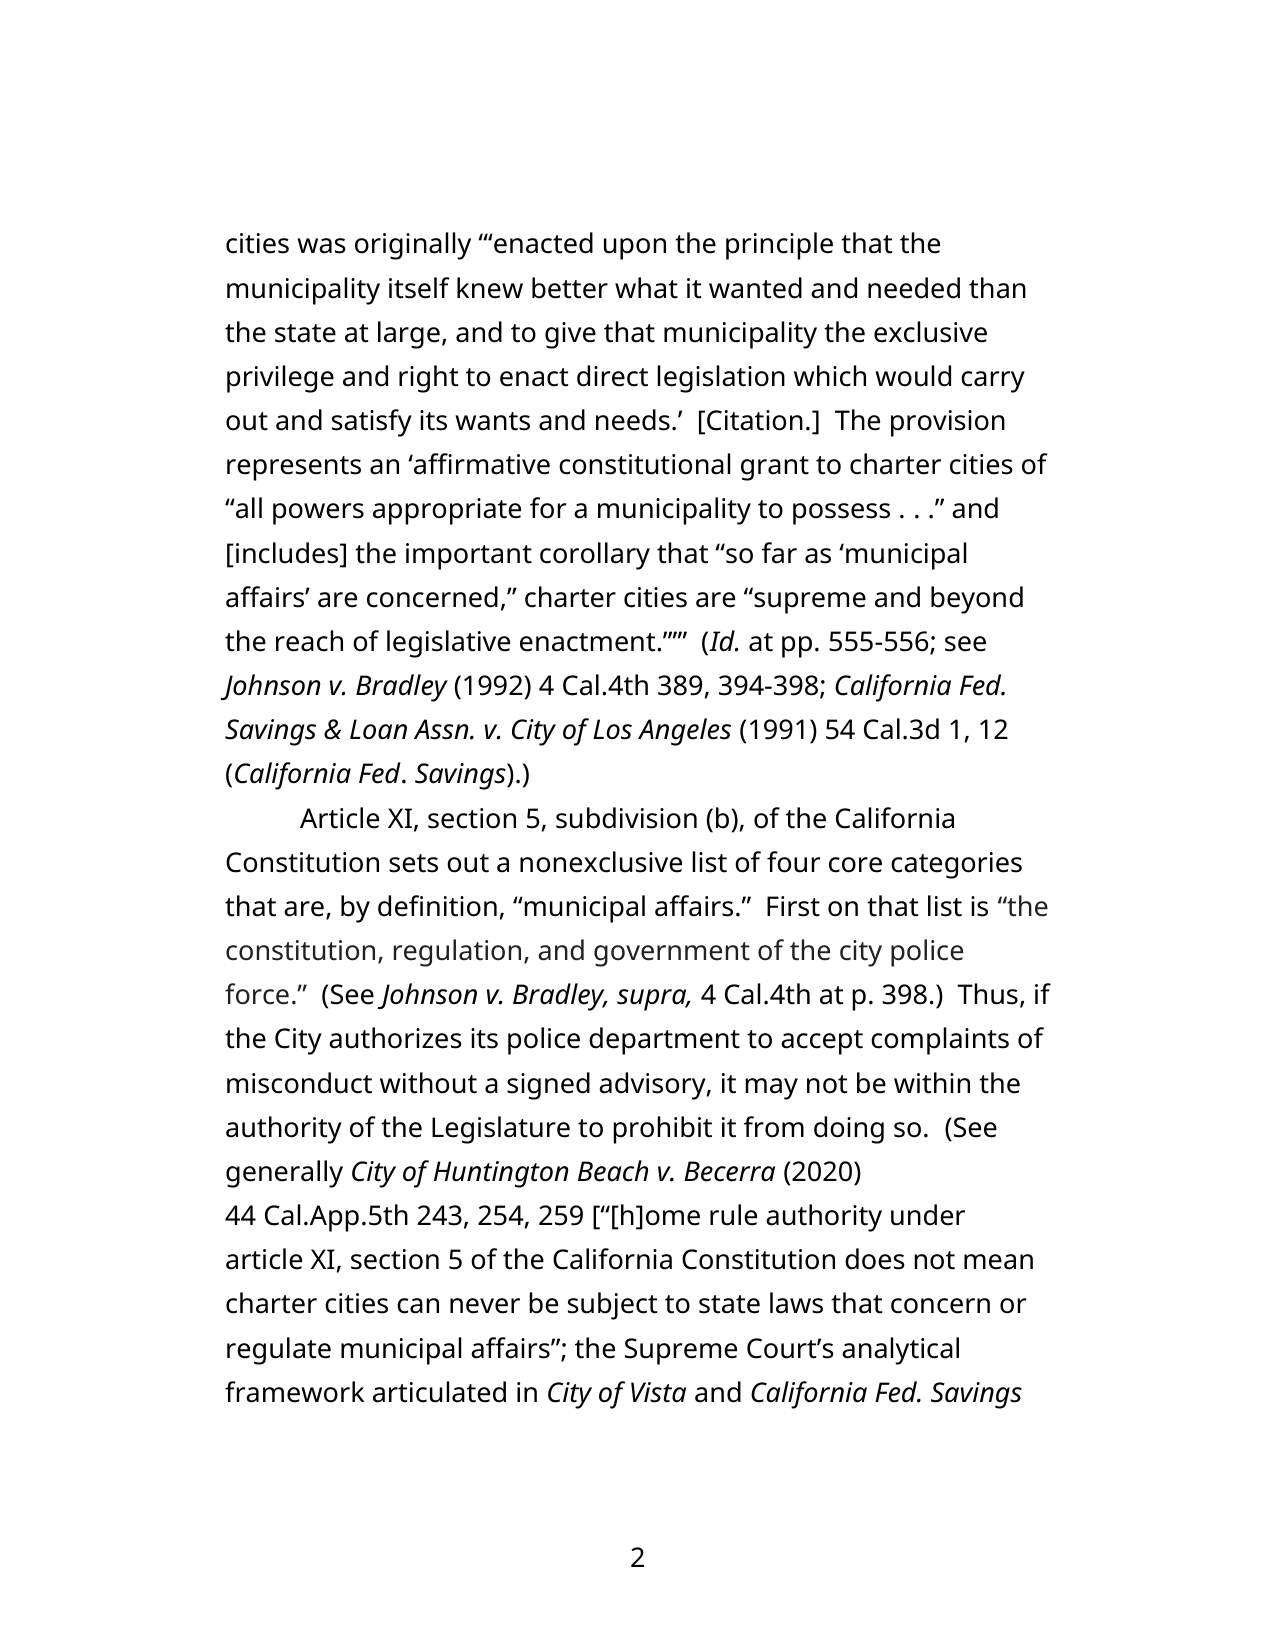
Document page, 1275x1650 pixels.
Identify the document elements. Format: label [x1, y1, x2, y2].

text [225, 799, 1050, 1410]
text [225, 225, 1059, 792]
